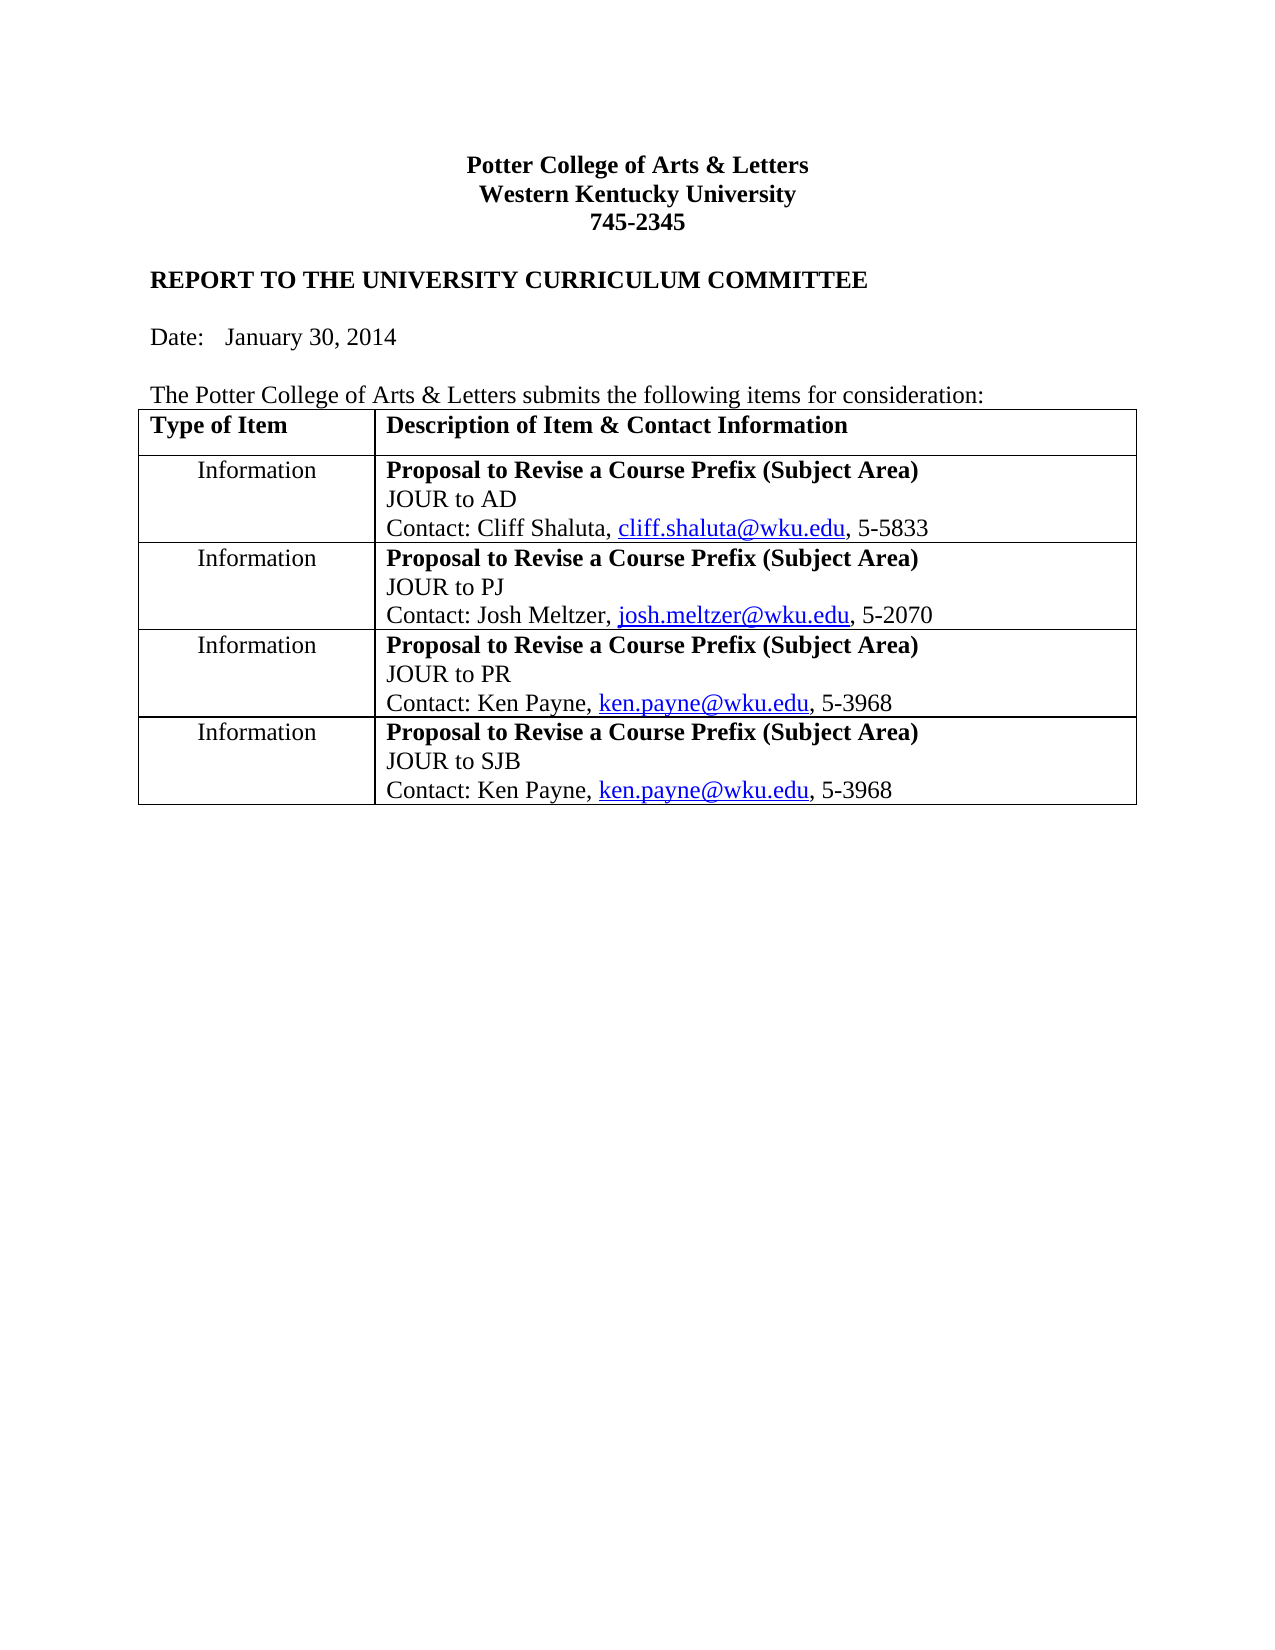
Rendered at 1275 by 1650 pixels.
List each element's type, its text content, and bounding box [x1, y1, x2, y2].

table_header Description of Item & Contact Information [376, 410, 1136, 454]
table_header Type of Item [139, 410, 374, 454]
text Date: January 30, 2014 [150, 322, 1125, 351]
text The Potter College of Arts & Letters submits the following items for consideration: [150, 380, 1125, 409]
text Western Kentucky University [150, 179, 1125, 207]
text 745-2345 [150, 207, 1125, 236]
table_cell Information [139, 543, 374, 629]
table_cell Information [139, 456, 374, 542]
table_cell Information [139, 718, 374, 804]
table_cell Proposal to Revise a Course Prefix (Subject Area) JOUR to PR Contact: Ken Payne, ken.payne@wku.edu, 5-3968 [376, 630, 1136, 716]
text REPORT TO THE UNIVERSITY CURRICULUM COMMITTEE [150, 265, 1125, 294]
table_cell Information [139, 630, 374, 716]
table_cell Proposal to Revise a Course Prefix (Subject Area) JOUR to AD Contact: Cliff Shaluta, cliff.shaluta@wku.edu, 5-5833 [376, 456, 1136, 542]
table_cell Proposal to Revise a Course Prefix (Subject Area) JOUR to PJ Contact: Josh Meltzer, josh.meltzer@wku.edu, 5-2070 [376, 543, 1136, 629]
text Potter College of Arts & Letters [150, 150, 1125, 179]
table_cell Proposal to Revise a Course Prefix (Subject Area) JOUR to SJB Contact: Ken Payne, ken.payne@wku.edu, 5-3968 [376, 718, 1136, 804]
